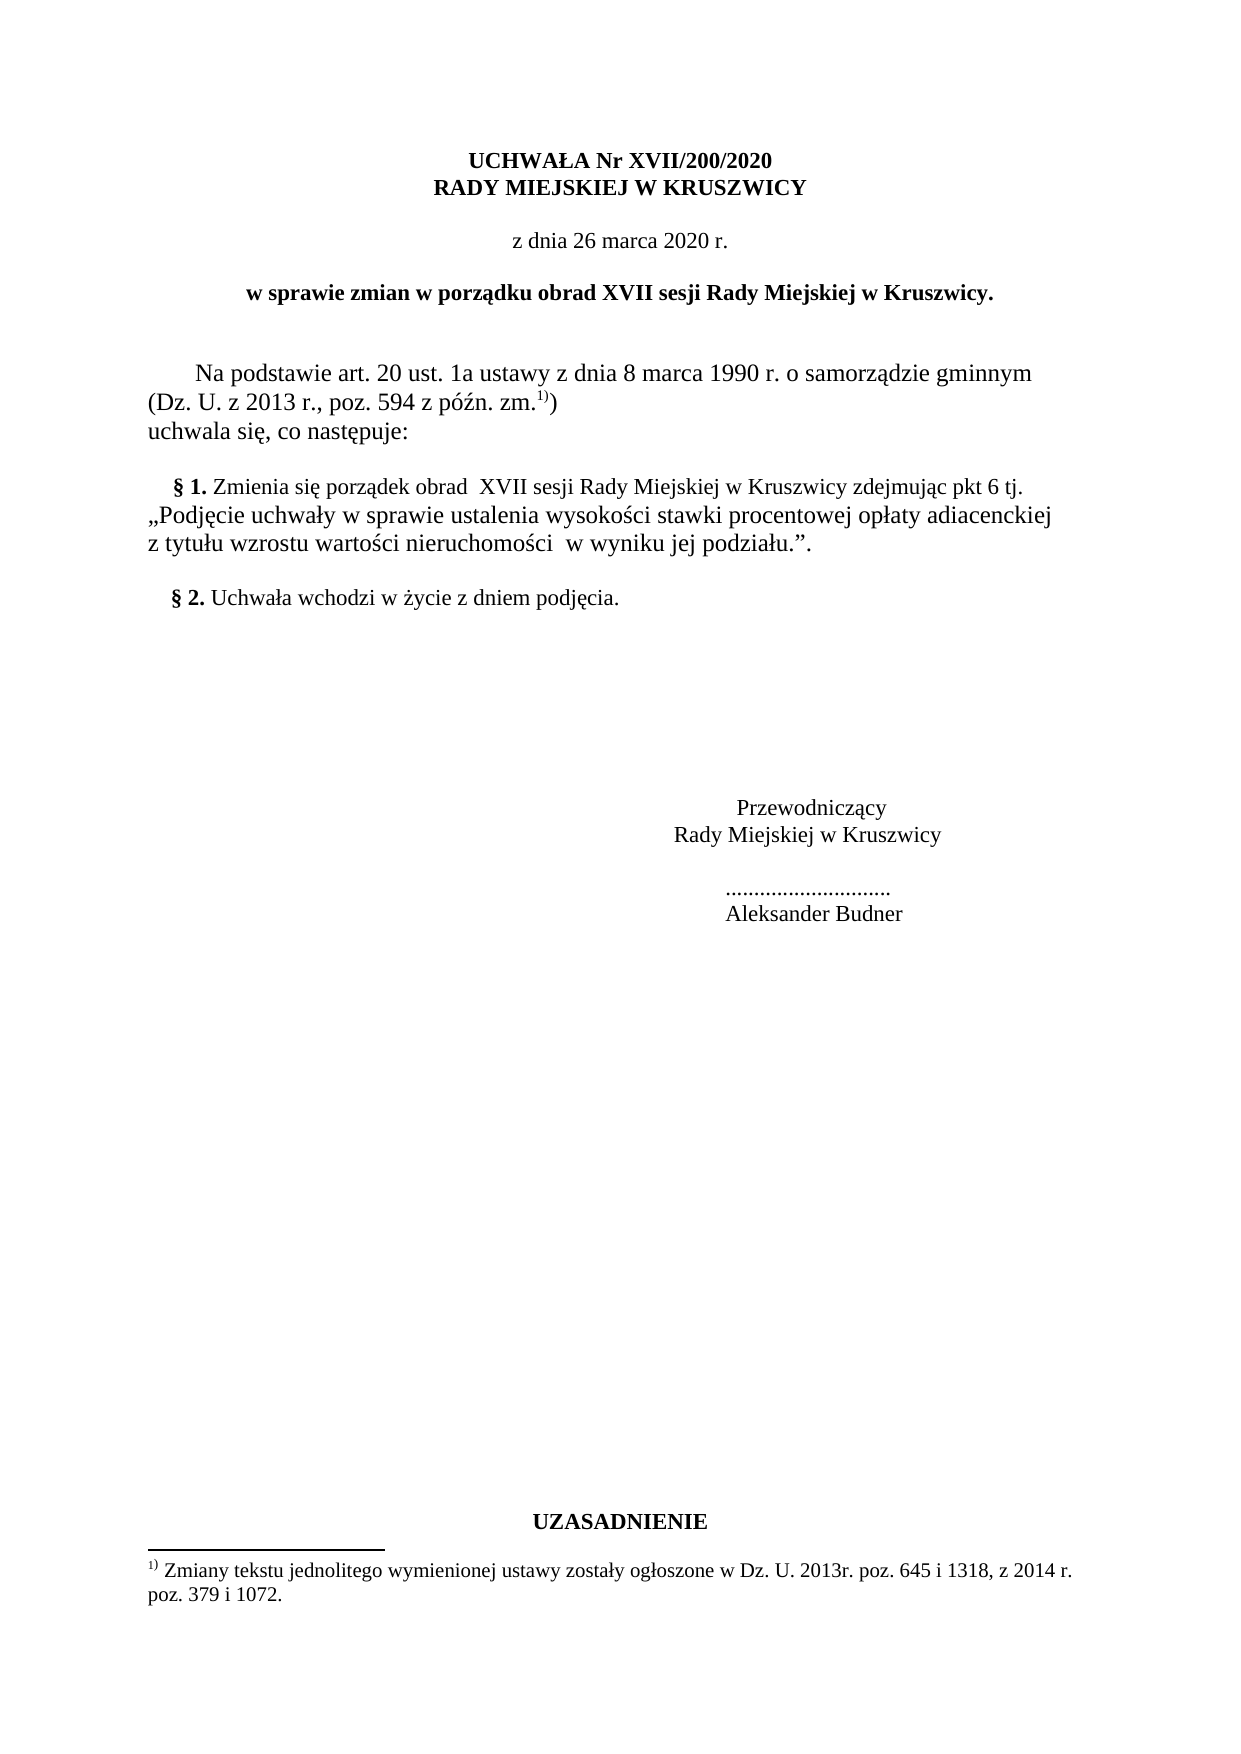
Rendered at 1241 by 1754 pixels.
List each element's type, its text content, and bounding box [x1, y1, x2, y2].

text z tytułu wzrostu wartości nieruchomości w wyniku jej podziału.”. [148, 528, 1093, 557]
text Rady Miejskiej w Kruszwicy [148, 821, 1093, 847]
text UZASADNIENIE [148, 1508, 1093, 1535]
text „Podjęcie uchwały w sprawie ustalenia wysokości stawki procentowej opłaty adiacenckiej [148, 500, 1093, 528]
title UCHWAŁA Nr XVII/200/2020 [148, 148, 1093, 174]
text ............................. [148, 873, 1093, 900]
text § 2. Uchwała wchodzi w życie z dniem podjęcia. [148, 584, 1093, 610]
text Na podstawie art. 20 ust. 1a ustawy z dnia 8 marca 1990 r. o samorządzie gminnym [148, 358, 1093, 387]
text (Dz. U. z 2013 r., poz. 594 z późn. zm.)) [148, 387, 1093, 416]
text z dnia 26 marca 2020 r. [148, 227, 1093, 253]
text w sprawie zmian w porządku obrad XVII sesji Rady Miejskiej w Kruszwicy. [148, 279, 1093, 306]
text Przewodniczący [148, 794, 1093, 821]
text RADY MIEJSKIEJ W KRUSZWICY [148, 174, 1093, 200]
text uchwala się, co następuje: [148, 416, 1093, 445]
text Aleksander Budner [148, 900, 1093, 926]
text § 1. Zmienia się porządek obrad XVII sesji Rady Miejskiej w Kruszwicy zdejmując pkt 6 tj. [148, 473, 1093, 500]
